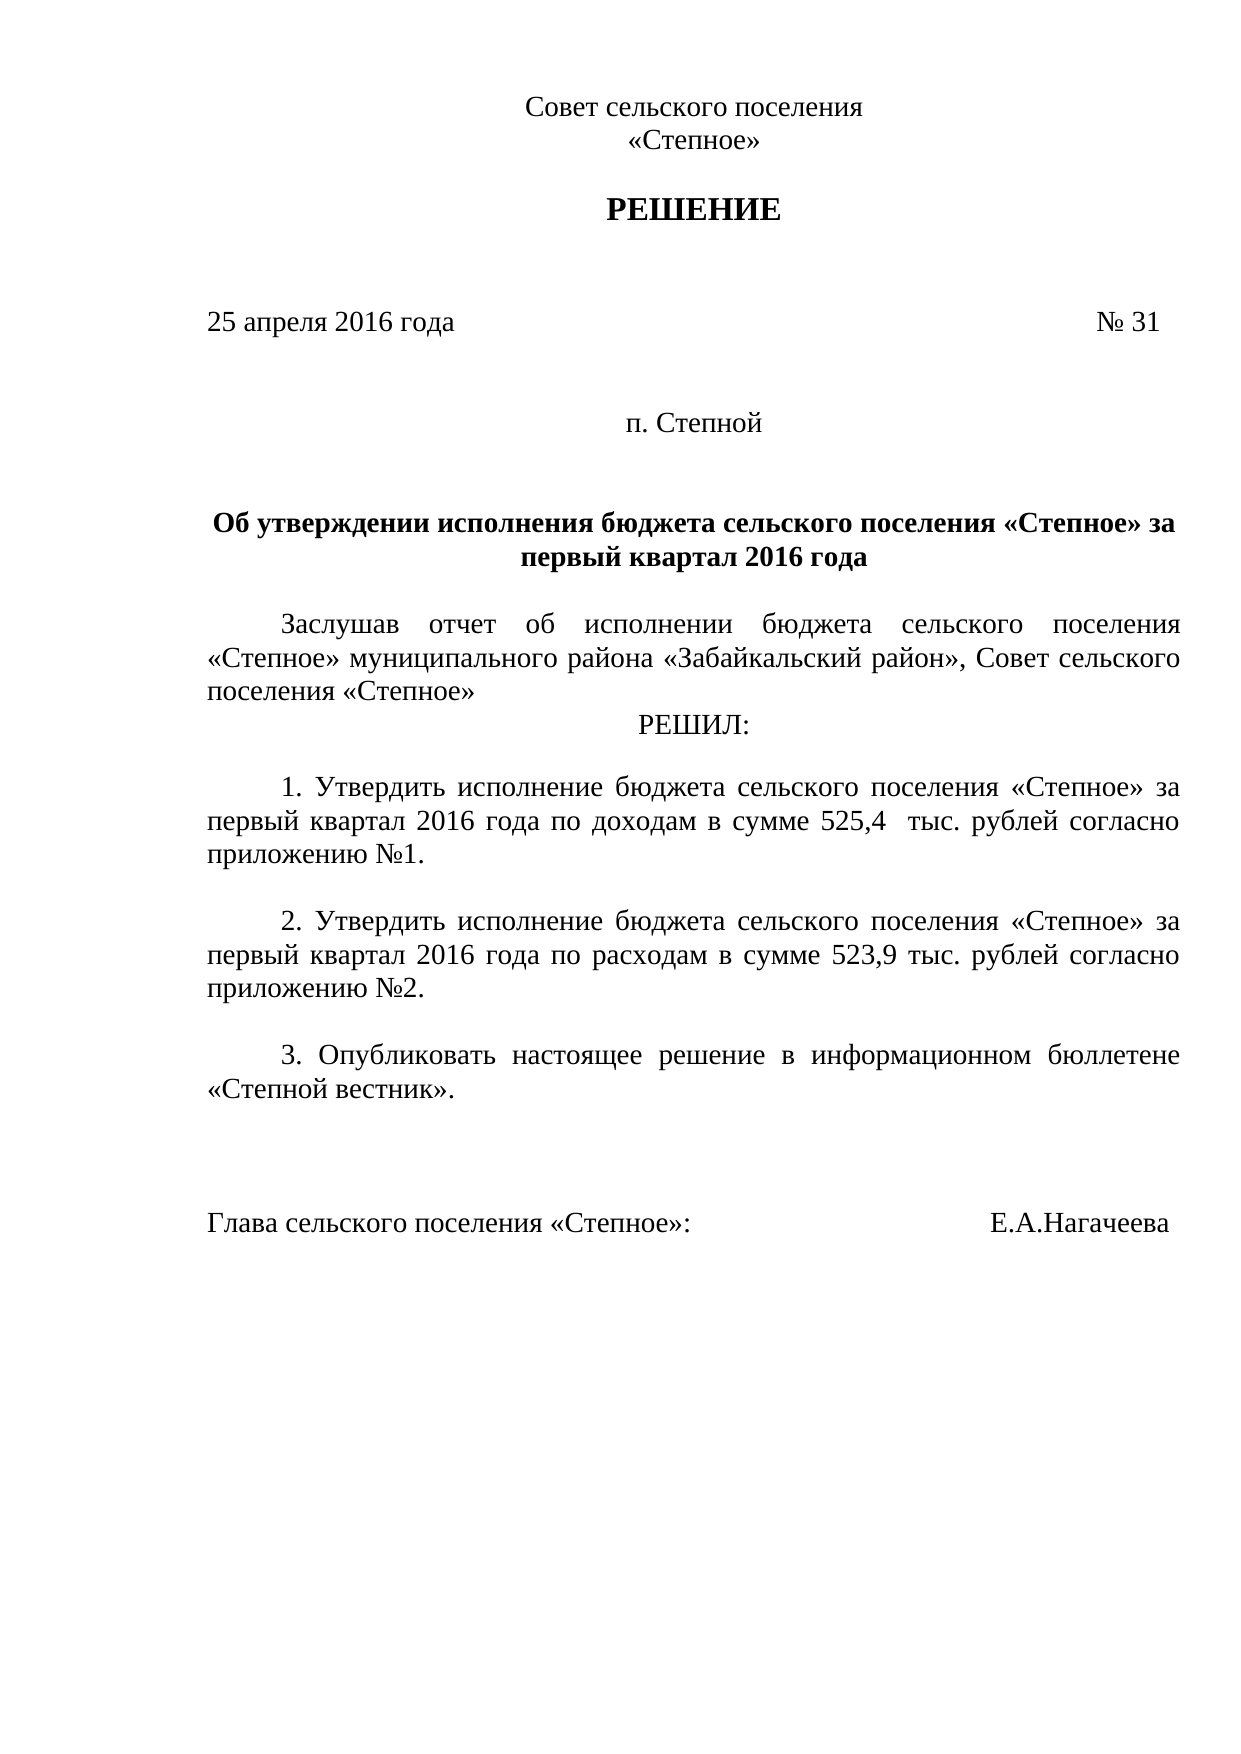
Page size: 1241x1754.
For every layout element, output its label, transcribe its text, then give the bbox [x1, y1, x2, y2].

text Глава сельского поселения «Степное»: Е.А.Нагачеева [207, 1205, 1181, 1239]
text 25 апреля 2016 года № 31 [207, 304, 1181, 338]
text РЕШЕНИЕ [207, 189, 1181, 228]
text 3. Опубликовать настоящее решение в информационном бюллетене «Степной вестник». [207, 1037, 1181, 1104]
text Об утверждении исполнения бюджета сельского поселения «Степное» за первый квартал 2016 года [207, 506, 1181, 573]
text Заслушав отчет об исполнении бюджета сельского поселения «Степное» муниципального района «Забайкальский район», Совет сельского поселения «Степное» [207, 606, 1181, 707]
text «Степное» [207, 122, 1181, 156]
text Совет сельского поселения [207, 89, 1181, 122]
text РЕШИЛ: [207, 707, 1181, 740]
text 2. Утвердить исполнение бюджета сельского поселения «Степное» за первый квартал 2016 года по расходам в сумме 523,9 тыс. рублей согласно приложению №2. [207, 903, 1181, 1004]
text п. Степной [207, 405, 1181, 438]
text 1. Утвердить исполнение бюджета сельского поселения «Степное» за первый квартал 2016 года по доходам в сумме 525,4 тыс. рублей согласно приложению №1. [207, 769, 1181, 870]
